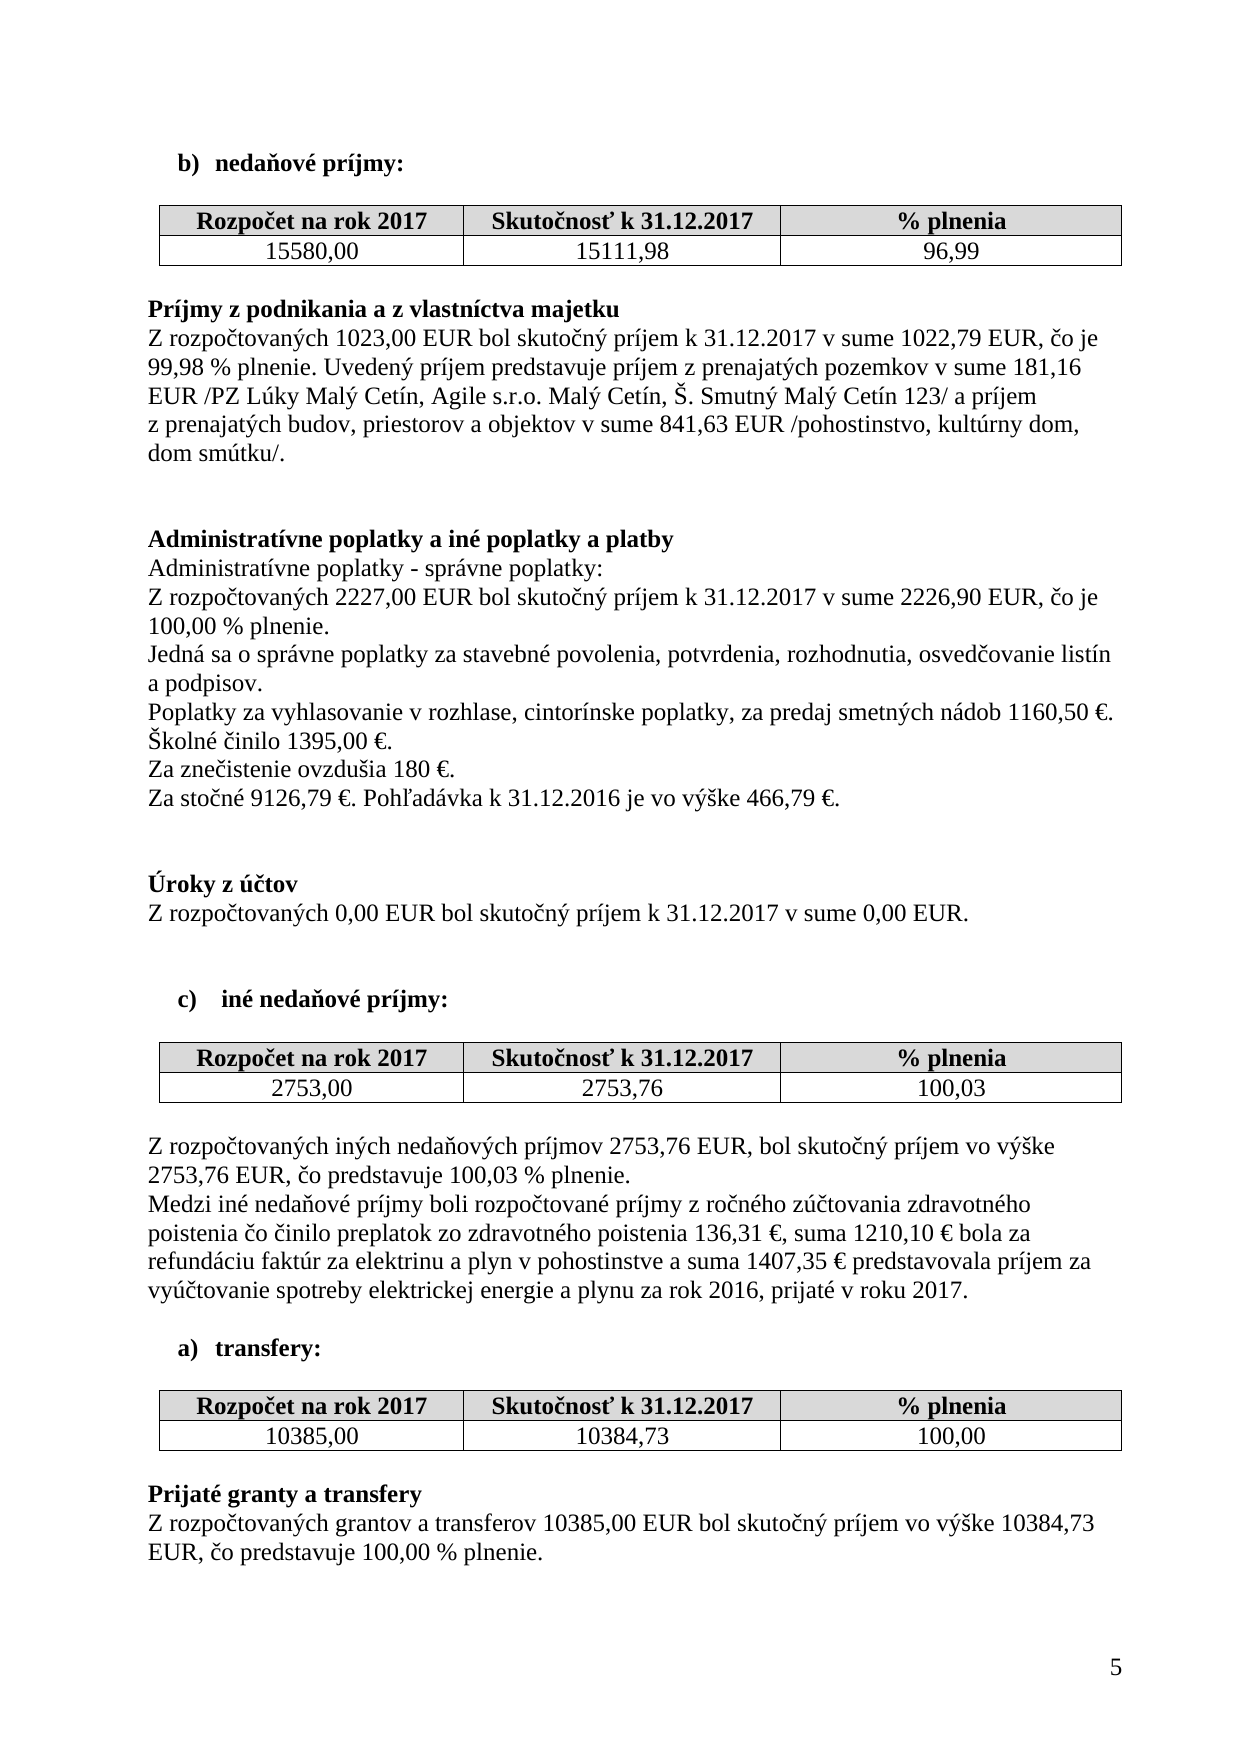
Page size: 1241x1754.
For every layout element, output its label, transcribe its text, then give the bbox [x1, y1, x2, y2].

table_cell 10384,73 [464, 1421, 780, 1450]
table_header % plnenia [781, 1043, 1121, 1072]
text Z rozpočtovaných 2227,00 EUR bol skutočný príjem k 31.12.2017 v sume 2226,90 EUR, čo je 100,00 % plnenie. [148, 582, 1122, 639]
table_cell 10385,00 [160, 1421, 463, 1450]
table_header Rozpočet na rok 2017 [160, 1043, 463, 1072]
list transfery: [177, 1333, 1122, 1361]
table_cell 15580,00 [160, 236, 463, 265]
table_header % plnenia [781, 206, 1121, 235]
list iné nedaňové príjmy: [177, 984, 1122, 1013]
text Z rozpočtovaných iných nedaňových príjmov 2753,76 EUR, bol skutočný príjem vo výške 2753,76 EUR, čo predstavuje 100,03 % plnenie. [148, 1131, 1122, 1189]
table_cell 2753,76 [464, 1073, 780, 1102]
list nedaňové príjmy: [177, 148, 1122, 176]
table_header Skutočnosť k 31.12.2017 [464, 1391, 780, 1420]
text Školné činilo 1395,00 €. [148, 726, 1122, 754]
table_header % plnenia [781, 1391, 1121, 1420]
table_cell 100,03 [781, 1073, 1121, 1102]
text Medzi iné nedaňové príjmy boli rozpočtované príjmy z ročného zúčtovania zdravotného poistenia čo činilo preplatok zo zdravotného poistenia 136,31 €, suma 1210,10 € bola za refundáciu faktúr za elektrinu a plyn v pohostinstve a suma 1407,35 € predstavovala príjem za vyúčtovanie spotreby elektrickej energie a plynu za rok 2016, prijaté v roku 2017. [148, 1189, 1122, 1304]
table_header Rozpočet na rok 2017 [160, 206, 463, 235]
text Príjmy z podnikania a z vlastníctva majetku [148, 294, 1122, 323]
table_cell 15111,98 [464, 236, 780, 265]
table_header Skutočnosť k 31.12.2017 [464, 206, 780, 235]
table_cell 100,00 [781, 1421, 1121, 1450]
text Z rozpočtovaných 0,00 EUR bol skutočný príjem k 31.12.2017 v sume 0,00 EUR. [148, 898, 1122, 927]
text Administratívne poplatky a iné poplatky a platby [148, 524, 1122, 553]
text Administratívne poplatky - správne poplatky: [148, 553, 1122, 582]
text Prijaté granty a transfery [148, 1479, 1122, 1508]
text Z rozpočtovaných 1023,00 EUR bol skutočný príjem k 31.12.2017 v sume 1022,79 EUR, čo je 99,98 % plnenie. Uvedený príjem predstavuje príjem z prenajatých pozemkov v sume 181,16 EUR /PZ Lúky Malý Cetín, Agile s.r.o. Malý Cetín, Š. Smutný Malý Cetín 123/ a príjem z prenajatých budov, priestorov a objektov v sume 841,63 EUR /pohostinstvo, kultúrny dom, dom smútku/. [148, 323, 1122, 467]
table_header Skutočnosť k 31.12.2017 [464, 1043, 780, 1072]
table_cell 2753,00 [160, 1073, 463, 1102]
table_header Rozpočet na rok 2017 [160, 1391, 463, 1420]
text Jedná sa o správne poplatky za stavebné povolenia, potvrdenia, rozhodnutia, osvedčovanie listín a podpisov. [148, 639, 1122, 697]
text Poplatky za vyhlasovanie v rozhlase, cintorínske poplatky, za predaj smetných nádob 1160,50 €. [148, 697, 1122, 726]
text Z rozpočtovaných grantov a transferov 10385,00 EUR bol skutočný príjem vo výške 10384,73 EUR, čo predstavuje 100,00 % plnenie. [148, 1508, 1122, 1566]
text Úroky z účtov [148, 869, 1122, 898]
table_cell 96,99 [781, 236, 1121, 265]
text Za stočné 9126,79 €. Pohľadávka k 31.12.2016 je vo výške 466,79 €. [148, 783, 1122, 812]
text Za znečistenie ovzdušia 180 €. [148, 754, 1122, 783]
